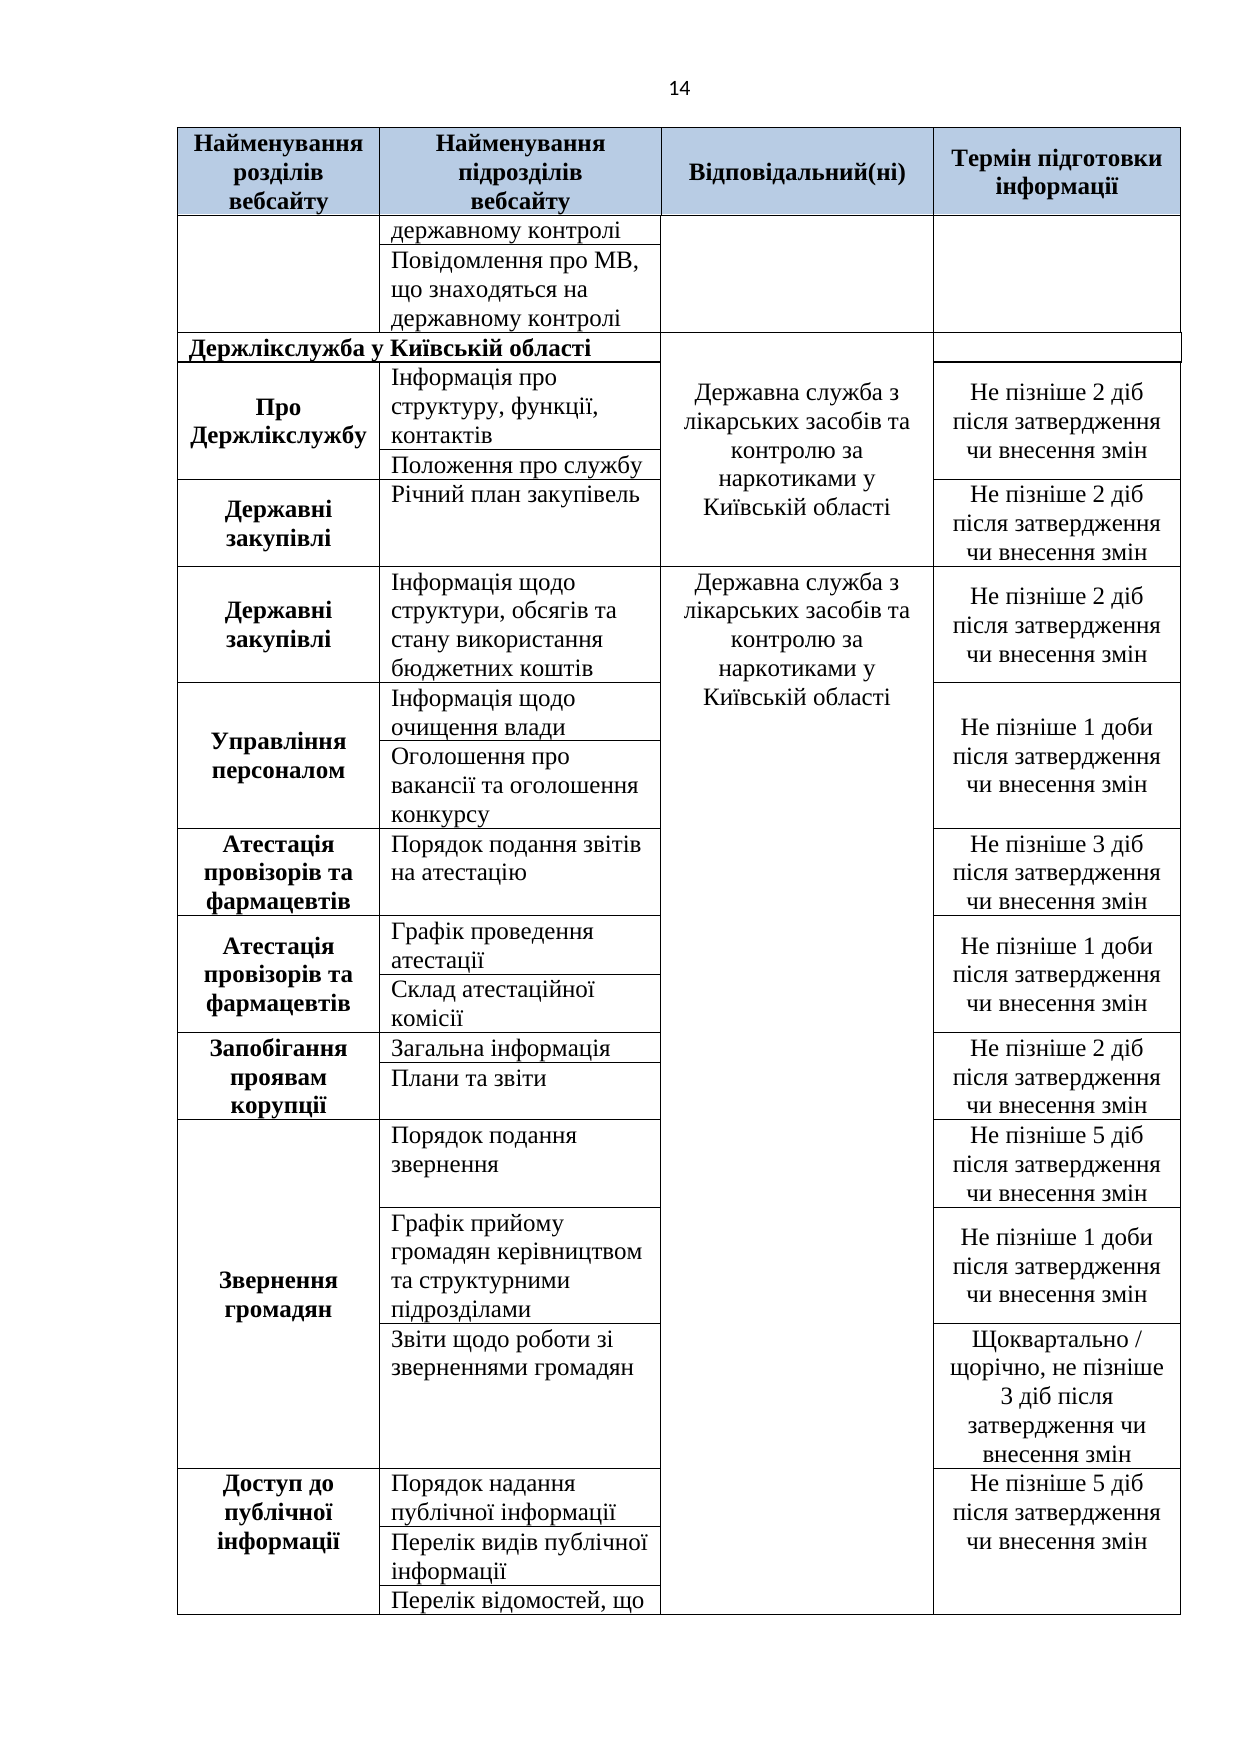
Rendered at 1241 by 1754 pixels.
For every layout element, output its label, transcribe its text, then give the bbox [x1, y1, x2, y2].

table_cell Не пізніше 2 діб після затвердження чи внесення змін [934, 567, 1180, 682]
table_cell Атестація провізорів та фармацевтів [178, 829, 379, 915]
table_cell Державні закупівлі [178, 567, 379, 682]
table_cell Загальна інформація [380, 1033, 660, 1062]
table_cell Положення про службу [380, 450, 660, 478]
table_cell Графік проведення атестації [380, 916, 660, 973]
table_cell Не пізніше 1 доби після затвердження чи внесення змін [934, 916, 1180, 1032]
table_cell Інформація щодо структури, обсягів та стану використання бюджетних коштів [380, 567, 660, 682]
table_cell Не пізніше 2 діб після затвердження чи внесення змін [934, 480, 1180, 566]
table_cell Склад атестаційної комісії [380, 975, 660, 1032]
table_cell Порядок надання публічної інформації [380, 1469, 660, 1526]
table_cell Річний план закупівель [380, 480, 660, 566]
table_cell Запобігання проявам корупції [178, 1033, 379, 1119]
table_cell Порядок подання звітів на атестацію [380, 829, 660, 915]
table_cell Управління персоналом [178, 683, 379, 828]
table_header Найменування підрозділів вебсайту [380, 128, 661, 214]
table_cell Не пізніше 5 діб після затвердження чи внесення змін [934, 1120, 1180, 1207]
table_header Найменування розділів вебсайту [178, 128, 379, 214]
table_cell Не пізніше 1 доби після затвердження чи внесення змін [934, 683, 1180, 828]
table_cell Порядок подання звернення [380, 1120, 660, 1207]
table_cell Не пізніше 5 діб після затвердження чи внесення змін [934, 1469, 1180, 1614]
table_cell Державна служба з лікарських засобів та контролю за наркотиками у Київській області [661, 333, 933, 566]
table_cell Звіти щодо роботи зі зверненнями громадян [380, 1324, 660, 1467]
table_cell Повідомлення про МВ, що знаходяться на державному контролі [380, 245, 660, 332]
table_cell Доступ до публічної інформації [178, 1469, 379, 1614]
table_cell Звернення громадян [178, 1120, 379, 1467]
table_header Відповідальний(ні) [662, 128, 933, 214]
table_cell Інформація про структуру, функції, контактів [380, 363, 660, 449]
table_cell Перелік видів публічної інформації [380, 1527, 660, 1584]
table_cell Державні закупівлі [178, 480, 379, 566]
table_cell Держлікслужба у Київській області [178, 333, 660, 361]
table_cell Оголошення про вакансії та оголошення конкурсу [380, 741, 660, 828]
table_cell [380, 216, 660, 244]
table_cell Не пізніше 3 діб після затвердження чи внесення змін [934, 829, 1180, 915]
table_cell Державна служба з лікарських засобів та контролю за наркотиками у Київській області [661, 567, 933, 1614]
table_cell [380, 1586, 660, 1614]
table_cell Про Держлікслужбу [178, 363, 379, 478]
table_cell Атестація провізорів та фармацевтів [178, 916, 379, 1032]
table_cell Плани та звіти [380, 1063, 660, 1119]
table_cell Не пізніше 2 діб після затвердження чи внесення змін [934, 1033, 1180, 1119]
table_cell Графік прийому громадян керівництвом та структурними підрозділами [380, 1208, 660, 1323]
table_cell Інформація щодо очищення влади [380, 683, 660, 740]
table_cell Щоквартально / щорічно, не пізніше 3 діб після затвердження чи внесення змін [934, 1324, 1180, 1467]
table_header Термін підготовки інформації [934, 128, 1180, 214]
table_cell Не пізніше 1 доби після затвердження чи внесення змін [934, 1208, 1180, 1323]
table_cell [934, 333, 1181, 361]
table_cell Не пізніше 2 діб після затвердження чи внесення змін [934, 363, 1180, 478]
